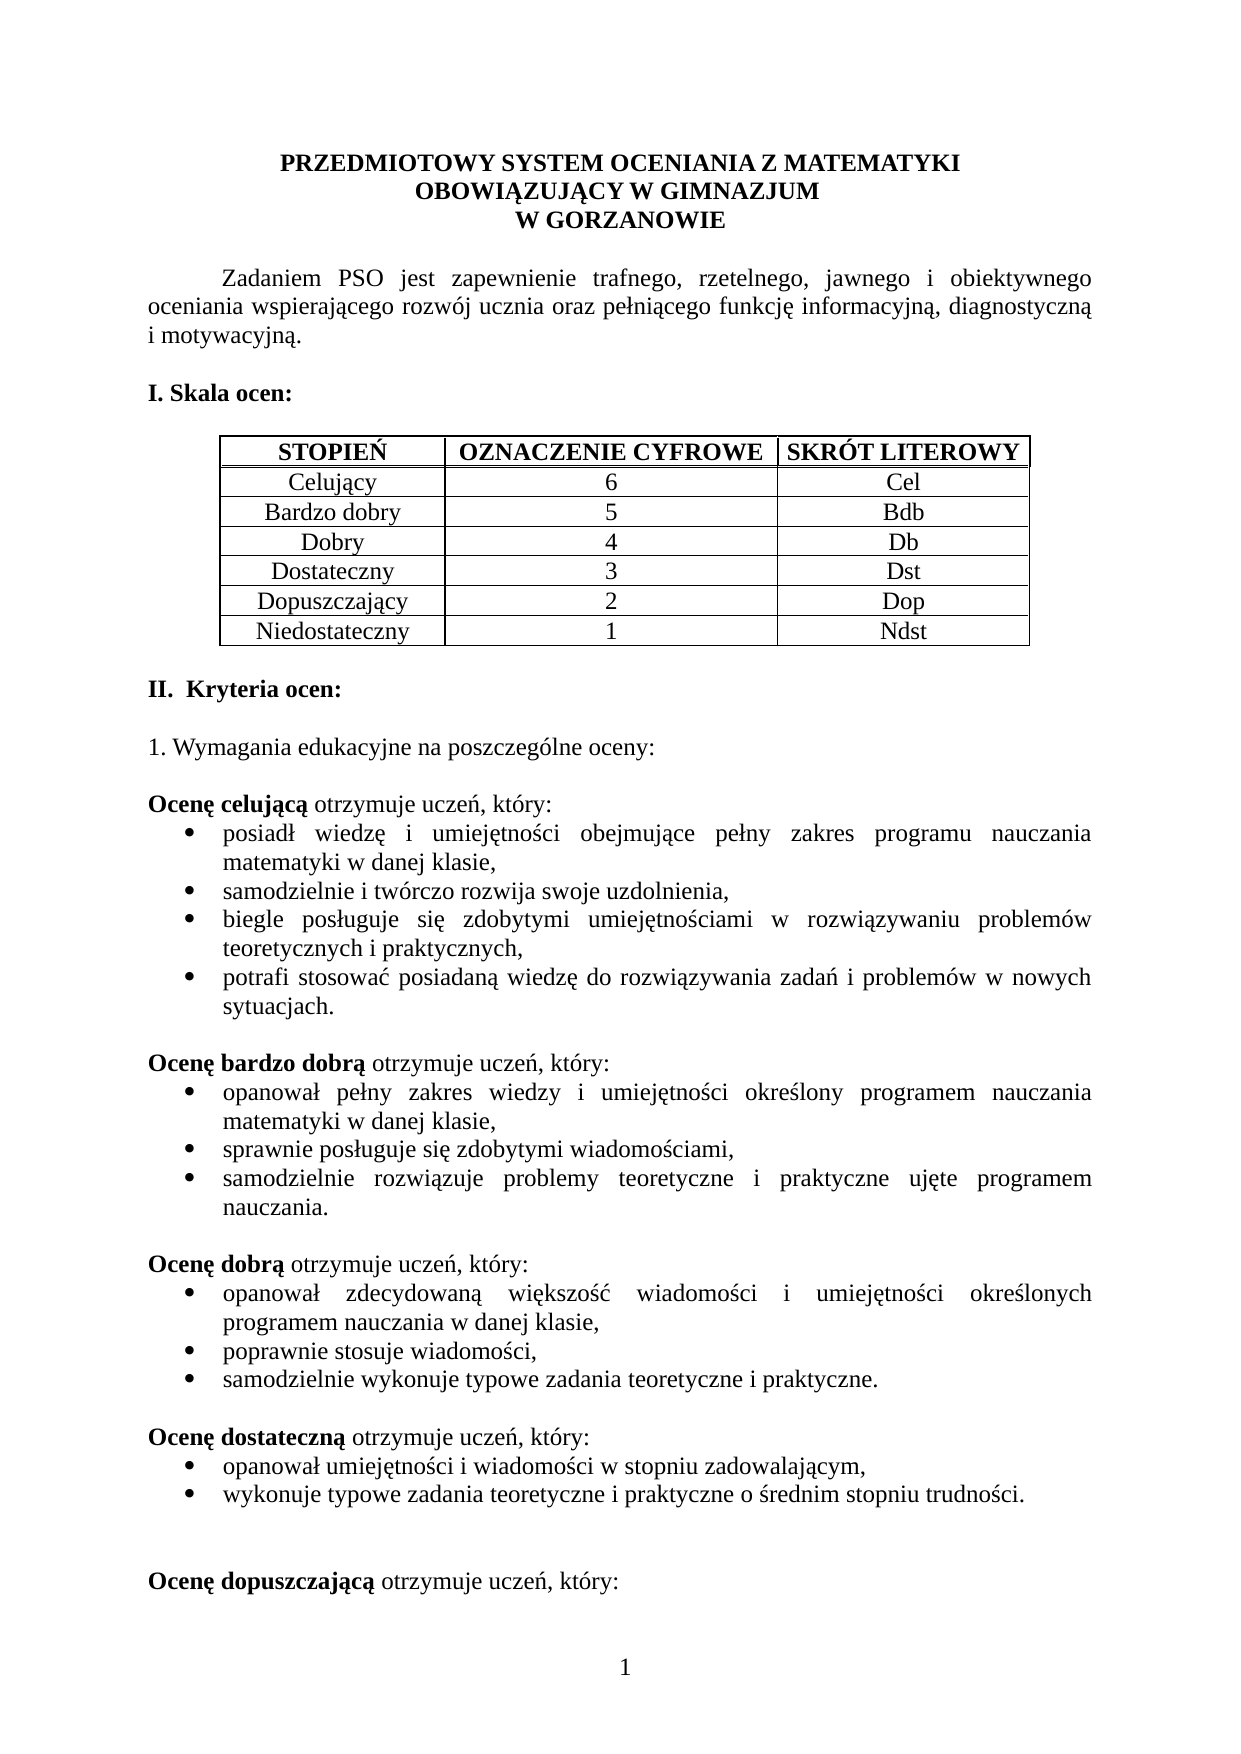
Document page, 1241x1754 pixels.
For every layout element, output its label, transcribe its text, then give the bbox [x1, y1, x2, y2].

list opanował zdecydowaną większość wiadomości i umiejętności określonych programem nauczania w danej klasie, [185, 1278, 1093, 1336]
list biegle posługuje się zdobytymi umiejętnościami w rozwiązywaniu problemów teoretycznych i praktycznych, [185, 904, 1093, 962]
list samodzielnie i twórczo rozwija swoje uzdolnienia, [185, 876, 1093, 904]
list potrafi stosować posiadaną wiedzę do rozwiązywania zadań i problemów w nowych sytuacjach. [185, 962, 1093, 1019]
table_cell Bardzo dobry [221, 497, 444, 526]
text Zadaniem PSO jest zapewnienie trafnego, rzetelnego, jawnego i obiektywnego oceniania wspierającego rozwój ucznia oraz pełniącego funkcję informacyjną, diagnostyczną i motywacyjną. [148, 263, 1093, 349]
text Ocenę dopuszczającą otrzymuje uczeń, który: [148, 1566, 1093, 1594]
table_cell 2 [446, 586, 777, 615]
list opanował umiejętności i wiadomości w stopniu zadowalającym, [185, 1451, 1093, 1479]
text OBOWIĄZUJĄCY W GIMNAZJUM W GORZANOWIE [148, 176, 1093, 234]
list wykonuje typowe zadania teoretyczne i praktyczne o średnim stopniu trudności. [185, 1479, 1093, 1508]
subtitle II. Kryteria ocen: [148, 674, 1093, 703]
table_cell Dobry [221, 527, 444, 555]
table_cell Bdb [778, 496, 1029, 526]
table_cell Dst [778, 555, 1029, 585]
table_header STOPIEŃ [221, 437, 444, 465]
text Ocenę dostateczną otrzymuje uczeń, który: [148, 1422, 1093, 1451]
table_header SKRÓT LITEROWY [779, 437, 1029, 465]
list sprawnie posługuje się zdobytymi wiadomościami, [185, 1134, 1093, 1163]
table_cell Dop [778, 585, 1029, 615]
table_cell 4 [446, 527, 777, 555]
table_cell 5 [446, 497, 777, 526]
list posiadł wiedzę i umiejętności obejmujące pełny zakres programu nauczania matematyki w danej klasie, [185, 818, 1093, 876]
table_cell Dostateczny [221, 556, 444, 585]
list samodzielnie rozwiązuje problemy teoretyczne i praktyczne ujęte programem nauczania. [185, 1163, 1093, 1221]
text Ocenę bardzo dobrą otrzymuje uczeń, który: [148, 1048, 1093, 1077]
table_cell 1 [446, 616, 777, 645]
list poprawnie stosuje wiadomości, [185, 1336, 1093, 1364]
list samodzielnie wykonuje typowe zadania teoretyczne i praktyczne. [185, 1364, 1093, 1393]
table_cell 6 [446, 468, 777, 496]
table_cell Celujący [221, 468, 444, 496]
table_cell Ndst [778, 615, 1029, 645]
text Ocenę celującą otrzymuje uczeń, który: [148, 789, 1093, 818]
title PRZEDMIOTOWY SYSTEM OCENIANIA Z MATEMATYKI [148, 148, 1093, 176]
table_cell Dopuszczający [221, 586, 444, 615]
table_cell Niedostateczny [221, 616, 444, 645]
table_header OZNACZENIE CYFROWE [446, 437, 777, 465]
text 1. Wymagania edukacyjne na poszczególne oceny: [148, 732, 1093, 761]
text Ocenę dobrą otrzymuje uczeń, który: [148, 1249, 1093, 1278]
table_cell 3 [446, 556, 777, 585]
table_cell Cel [778, 465, 1029, 496]
list opanował pełny zakres wiedzy i umiejętności określony programem nauczania matematyki w danej klasie, [185, 1077, 1093, 1134]
text I. Skala ocen: [148, 378, 1093, 406]
table_cell Db [778, 526, 1029, 555]
